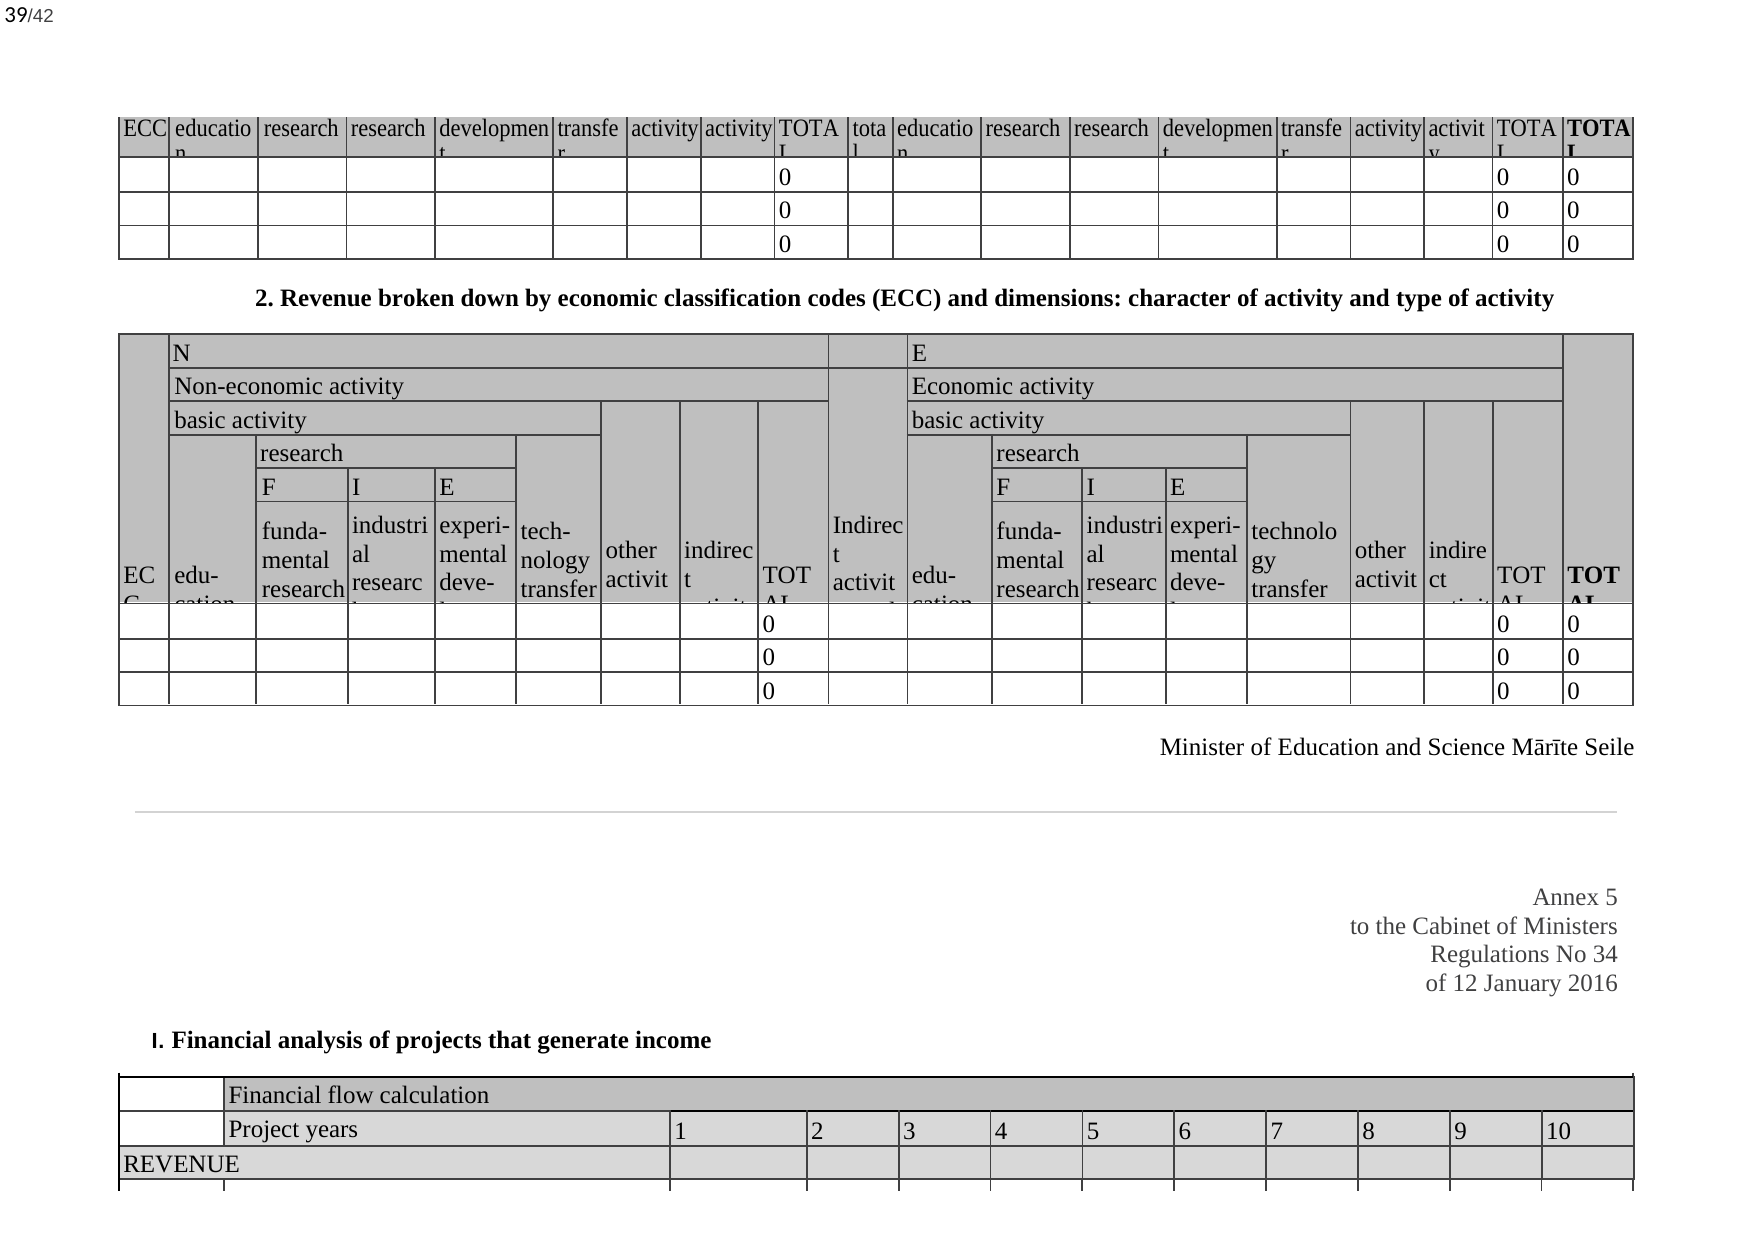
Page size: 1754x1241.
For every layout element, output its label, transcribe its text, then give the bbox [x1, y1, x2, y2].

table_cell [894, 193, 980, 224]
table_cell [1267, 1147, 1357, 1178]
table_cell Indirect activity total [829, 369, 907, 602]
table_cell 1 [671, 1112, 806, 1145]
table_cell [1351, 158, 1423, 191]
table_header activity [702, 117, 774, 156]
text Minister of Education and Science Mārīte Seile [108, 732, 1634, 761]
table_cell [1425, 604, 1492, 638]
table_header transfer [554, 117, 626, 156]
table_cell [120, 604, 168, 638]
table_cell [120, 673, 168, 704]
table_cell [349, 604, 434, 638]
table_cell 0 [1493, 226, 1562, 258]
table_cell [257, 640, 347, 671]
table_cell [1425, 640, 1492, 671]
table_cell 5 [1083, 1112, 1173, 1145]
table_cell [702, 193, 774, 224]
table_cell [1278, 226, 1350, 258]
table_cell [1167, 604, 1246, 638]
table_header transfer [1278, 117, 1350, 156]
table_cell 0 [775, 158, 847, 191]
table_cell [681, 673, 757, 704]
table_cell [1351, 193, 1423, 224]
table_cell funda-mental research [993, 502, 1081, 602]
table_cell industrial research [349, 502, 434, 602]
table_cell [517, 640, 600, 671]
table_cell [982, 193, 1069, 224]
table_cell [347, 193, 434, 224]
table_cell TOTAL [1494, 402, 1562, 602]
table_cell [993, 673, 1081, 704]
table_cell [1351, 673, 1423, 704]
table_header research [347, 117, 434, 156]
table_cell [170, 673, 255, 704]
table_cell [170, 193, 257, 224]
table_cell [849, 193, 892, 224]
table_cell [120, 1112, 223, 1145]
table_cell [436, 158, 552, 191]
table_cell [1425, 226, 1492, 258]
table_cell [1351, 604, 1423, 638]
table_cell 9 [1451, 1112, 1541, 1145]
table_cell [259, 226, 346, 258]
table_cell indirect activity [1425, 402, 1492, 602]
table_cell Non-economic activity [170, 369, 828, 400]
table_cell basic activity [170, 402, 600, 434]
table_cell research [257, 436, 515, 467]
table_cell F [257, 469, 347, 501]
table_cell [602, 673, 679, 704]
table_cell [1167, 640, 1246, 671]
table_cell E [1167, 469, 1246, 501]
table_header research [1071, 117, 1158, 156]
table_cell [602, 604, 679, 638]
table_cell [1071, 158, 1158, 191]
table_cell [1278, 158, 1350, 191]
table_cell [628, 193, 700, 224]
table_cell F [993, 469, 1081, 501]
table_cell [349, 673, 434, 704]
table_cell [1451, 1147, 1541, 1178]
table_header research [259, 117, 346, 156]
table_cell 7 [1267, 1112, 1357, 1145]
table_cell [1543, 1147, 1633, 1178]
table_cell [347, 226, 434, 258]
table_cell experi-mental deve-lopment [1167, 502, 1246, 602]
table_cell [991, 1147, 1082, 1178]
table_cell 0 [1494, 673, 1562, 704]
table_cell 2 [808, 1112, 898, 1145]
table_cell industrial research [1083, 502, 1165, 602]
table_cell 0 [775, 226, 847, 258]
table_cell [1175, 1147, 1265, 1178]
table_cell research [993, 436, 1246, 467]
table_cell [554, 226, 626, 258]
table_cell 0 [1564, 604, 1632, 638]
table_cell [908, 604, 991, 638]
table_cell [849, 158, 892, 191]
table_cell other activity [602, 402, 679, 602]
table_cell [681, 640, 757, 671]
table_cell 0 [1494, 604, 1562, 638]
table_cell [993, 640, 1081, 671]
table_cell [1083, 673, 1165, 704]
table_cell [436, 193, 552, 224]
table_cell funda-mental research [257, 502, 347, 602]
table_header E [908, 335, 1562, 367]
table_cell 0 [1564, 673, 1632, 704]
table_cell tech-nology transfer [517, 436, 600, 602]
table_cell experi-mental deve-lopment [436, 502, 515, 602]
text Annex 5 [1400, 882, 1618, 911]
table_cell [808, 1147, 898, 1178]
table_cell [1167, 673, 1246, 704]
table_cell [681, 604, 757, 638]
table_cell [170, 640, 255, 671]
table_cell [120, 158, 168, 191]
table_cell 0 [1494, 640, 1562, 671]
subtitle Financial analysis of projects that generate income [151, 1025, 1646, 1054]
table_cell [554, 193, 626, 224]
table_header research [982, 117, 1069, 156]
table_header development [436, 117, 552, 156]
table_cell [436, 604, 515, 638]
table_cell 3 [900, 1112, 990, 1145]
table_cell [1278, 193, 1350, 224]
table_cell [1425, 673, 1492, 704]
table_cell [628, 158, 700, 191]
table_header activity [1351, 117, 1423, 156]
table_cell [259, 158, 346, 191]
table_cell [170, 604, 255, 638]
table_cell [1351, 226, 1423, 258]
table_cell 6 [1175, 1112, 1265, 1145]
table_cell [829, 673, 907, 704]
table_header ECC [120, 335, 168, 602]
table_cell [982, 226, 1069, 258]
table_cell [894, 158, 980, 191]
table_cell [702, 226, 774, 258]
table_header N [170, 335, 828, 367]
table_header [120, 1078, 223, 1110]
table_cell [120, 640, 168, 671]
table_cell [517, 604, 600, 638]
table_cell [257, 673, 347, 704]
table_header TOTAL [1564, 335, 1632, 602]
table_cell [436, 640, 515, 671]
table_cell [1159, 158, 1276, 191]
table_cell [829, 604, 907, 638]
table_cell [1159, 193, 1276, 224]
table_cell Economic activity [908, 369, 1562, 400]
table_cell [436, 226, 552, 258]
table_header ECC [120, 117, 168, 156]
table_cell [829, 640, 907, 671]
table_cell 0 [775, 193, 847, 224]
table_cell 0 [1493, 193, 1562, 224]
table_cell 10 [1543, 1112, 1633, 1145]
table_cell [170, 226, 257, 258]
table_cell [259, 193, 346, 224]
subtitle 2. Revenue broken down by economic classification codes (ECC) and dimensions: character of activity and type of activity [255, 283, 1632, 311]
table_cell REVENUE [120, 1147, 669, 1178]
table_header [829, 335, 907, 367]
table_cell edu-cation [170, 436, 255, 602]
table_cell 0 [1564, 158, 1632, 191]
table_cell [517, 673, 600, 704]
table_header activity [1425, 117, 1492, 156]
table_header activity [628, 117, 700, 156]
table_cell [1159, 226, 1276, 258]
table_header TOTAL [1564, 117, 1632, 156]
table_cell [1071, 193, 1158, 224]
table_cell 0 [759, 640, 828, 671]
table_cell [1083, 640, 1165, 671]
table_cell [894, 226, 980, 258]
table_cell technology transfer [1248, 436, 1350, 602]
table_cell [908, 640, 991, 671]
table_cell [1248, 640, 1350, 671]
table_cell TOTAL [759, 402, 828, 602]
table_cell [1359, 1147, 1449, 1178]
text Regulations No 34 of 12 January 2016 [1393, 939, 1618, 997]
table_cell I [1083, 469, 1165, 501]
text to the Cabinet of Ministers [1334, 911, 1618, 939]
table_cell 0 [759, 673, 828, 704]
table_header Financial flow calculation [225, 1078, 1633, 1110]
table_cell [1351, 640, 1423, 671]
table_cell Project years [225, 1112, 669, 1145]
table_cell [982, 158, 1069, 191]
table_cell 0 [1564, 640, 1632, 671]
table_cell [900, 1147, 990, 1178]
table_cell 4 [991, 1112, 1082, 1145]
table_cell [1425, 193, 1492, 224]
table_cell [602, 640, 679, 671]
table_cell [436, 673, 515, 704]
table_cell I [349, 469, 434, 501]
table_cell [120, 226, 168, 258]
table_cell [347, 158, 434, 191]
table_header TOTAL [1493, 117, 1562, 156]
table_cell indirect activity [681, 402, 757, 602]
table_header education [170, 117, 257, 156]
table_cell [120, 193, 168, 224]
table_cell [170, 158, 257, 191]
table_cell 0 [1564, 193, 1632, 224]
table_cell [349, 640, 434, 671]
table_cell [1425, 158, 1492, 191]
table_cell [993, 604, 1081, 638]
table_header development [1159, 117, 1276, 156]
table_cell [554, 158, 626, 191]
table_cell 0 [1493, 158, 1562, 191]
table_cell [1248, 673, 1350, 704]
table_cell [849, 226, 892, 258]
table_cell [671, 1147, 806, 1178]
table_cell 8 [1359, 1112, 1449, 1145]
table_header total [849, 117, 892, 156]
table_cell [702, 158, 774, 191]
table_cell [1083, 604, 1165, 638]
table_cell 0 [759, 604, 828, 638]
table_cell [908, 673, 991, 704]
table_cell [1071, 226, 1158, 258]
table_header education [894, 117, 980, 156]
table_cell basic activity [908, 402, 1350, 434]
table_cell [1248, 604, 1350, 638]
table_cell edu-cation [908, 436, 991, 602]
table_cell [628, 226, 700, 258]
table_cell E [436, 469, 515, 501]
table_cell 0 [1564, 226, 1632, 258]
table_cell other activity [1351, 402, 1423, 602]
table_cell [257, 604, 347, 638]
table_cell [1083, 1147, 1173, 1178]
table_header TOTAL [775, 117, 847, 156]
